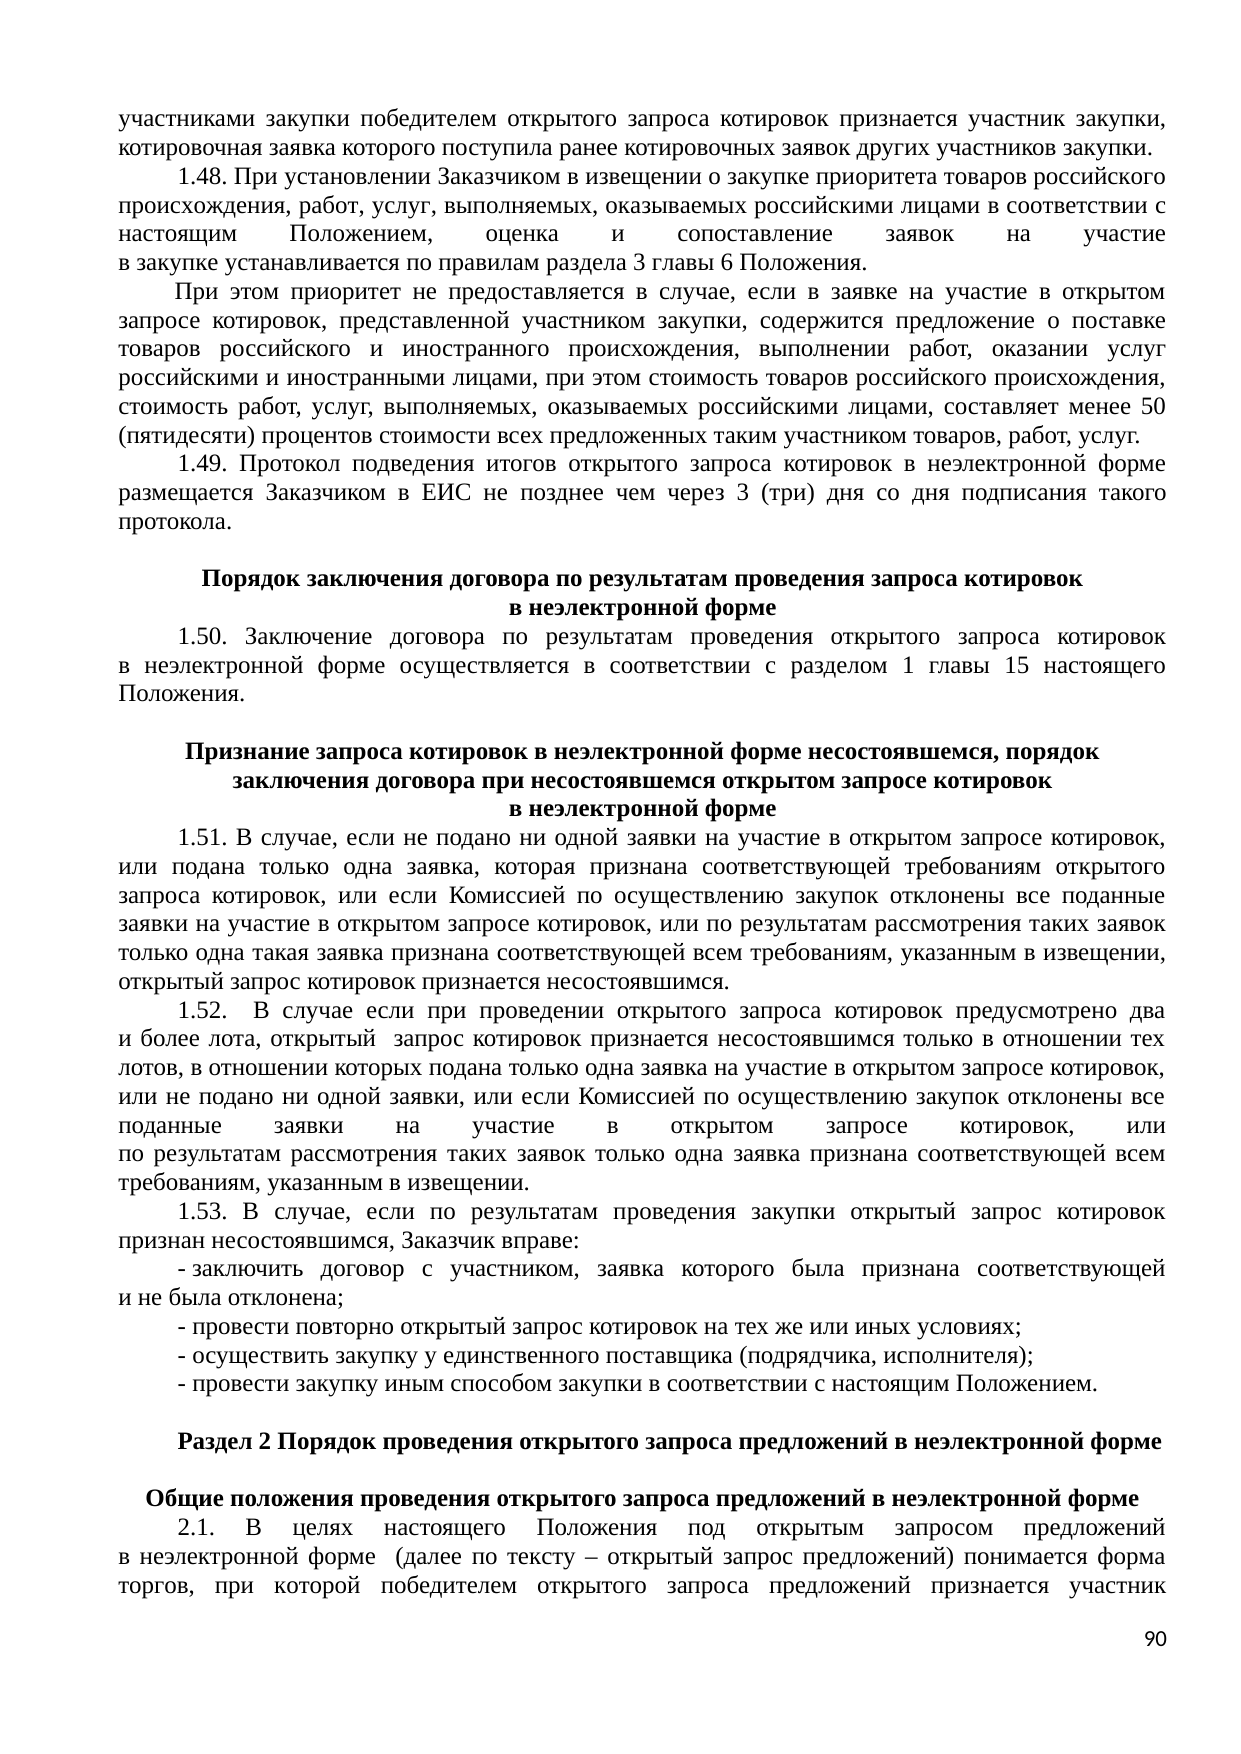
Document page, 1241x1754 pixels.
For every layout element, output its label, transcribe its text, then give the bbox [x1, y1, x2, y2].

text 1.52. В случае если при проведении открытого запроса котировок предусмотрено два и более лота, открытый запрос котировок признается несостоявшимся только в отношении тех лотов, в отношении которых подана только одна заявка на участие в открытом запросе котировок, или не подано ни одной заявки, или если Комиссией по осуществлению закупок отклонены все поданные заявки на участие в открытом запросе котировок, или по результатам рассмотрения таких заявок только одна заявка признана соответствующей всем требованиям, указанным в извещении. [118, 995, 1167, 1196]
text Раздел 2 Порядок проведения открытого запроса предложений в неэлектронной форме [118, 1426, 1167, 1455]
text Порядок заключения договора по результатам проведения запроса котировок в неэлектронной форме [118, 563, 1167, 621]
text 1.53. В случае, если по результатам проведения закупки открытый запрос котировок признан несостоявшимся, Заказчик вправе: [118, 1196, 1167, 1253]
text 1.49. Протокол подведения итогов открытого запроса котировок в неэлектронной форме размещается Заказчиком в ЕИС не позднее чем через 3 (три) дня со дня подписания такого протокола. [118, 448, 1167, 535]
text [118, 103, 1167, 161]
text 1.48. При установлении Заказчиком в извещении о закупке приоритета товаров российского происхождения, работ, услуг, выполняемых, оказываемых российскими лицами в соответствии с настоящим Положением, оценка и сопоставление заявок на участие в закупке устанавливается по правилам раздела 3 главы 6 Положения. [118, 161, 1167, 276]
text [118, 1512, 1167, 1598]
text Общие положения проведения открытого запроса предложений в неэлектронной форме [118, 1483, 1167, 1512]
text - заключить договор с участником, заявка которого была признана соответствующей и не была отклонена; [118, 1253, 1167, 1311]
text Признание запроса котировок в неэлектронной форме несостоявшемся, порядок заключения договора при несостоявшемся открытом запросе котировок в неэлектронной форме [118, 736, 1167, 822]
text - провести повторно открытый запрос котировок на тех же или иных условиях; [118, 1311, 1167, 1340]
text - осуществить закупку у единственного поставщика (подрядчика, исполнителя); [118, 1340, 1167, 1368]
text При этом приоритет не предоставляется в случае, если в заявке на участие в открытом запросе котировок, представленной участником закупки, содержится предложение о поставке товаров российского и иностранного происхождения, выполнении работ, оказании услуг российскими и иностранными лицами, при этом стоимость товаров российского происхождения, стоимость работ, услуг, выполняемых, оказываемых российскими лицами, составляет менее 50 (пятидесяти) процентов стоимости всех предложенных таким участником товаров, работ, услуг. [118, 276, 1167, 448]
text 1.51. В случае, если не подано ни одной заявки на участие в открытом запросе котировок, или подана только одна заявка, которая признана соответствующей требованиям открытого запроса котировок, или если Комиссией по осуществлению закупок отклонены все поданные заявки на участие в открытом запросе котировок, или по результатам рассмотрения таких заявок только одна такая заявка признана соответствующей всем требованиям, указанным в извещении, открытый запрос котировок признается несостоявшимся. [118, 822, 1167, 995]
text - провести закупку иным способом закупки в соответствии с настоящим Положением. [118, 1368, 1167, 1397]
text 1.50. Заключение договора по результатам проведения открытого запроса котировок в неэлектронной форме осуществляется в соответствии с разделом 1 главы 15 настоящего Положения. [118, 621, 1167, 707]
